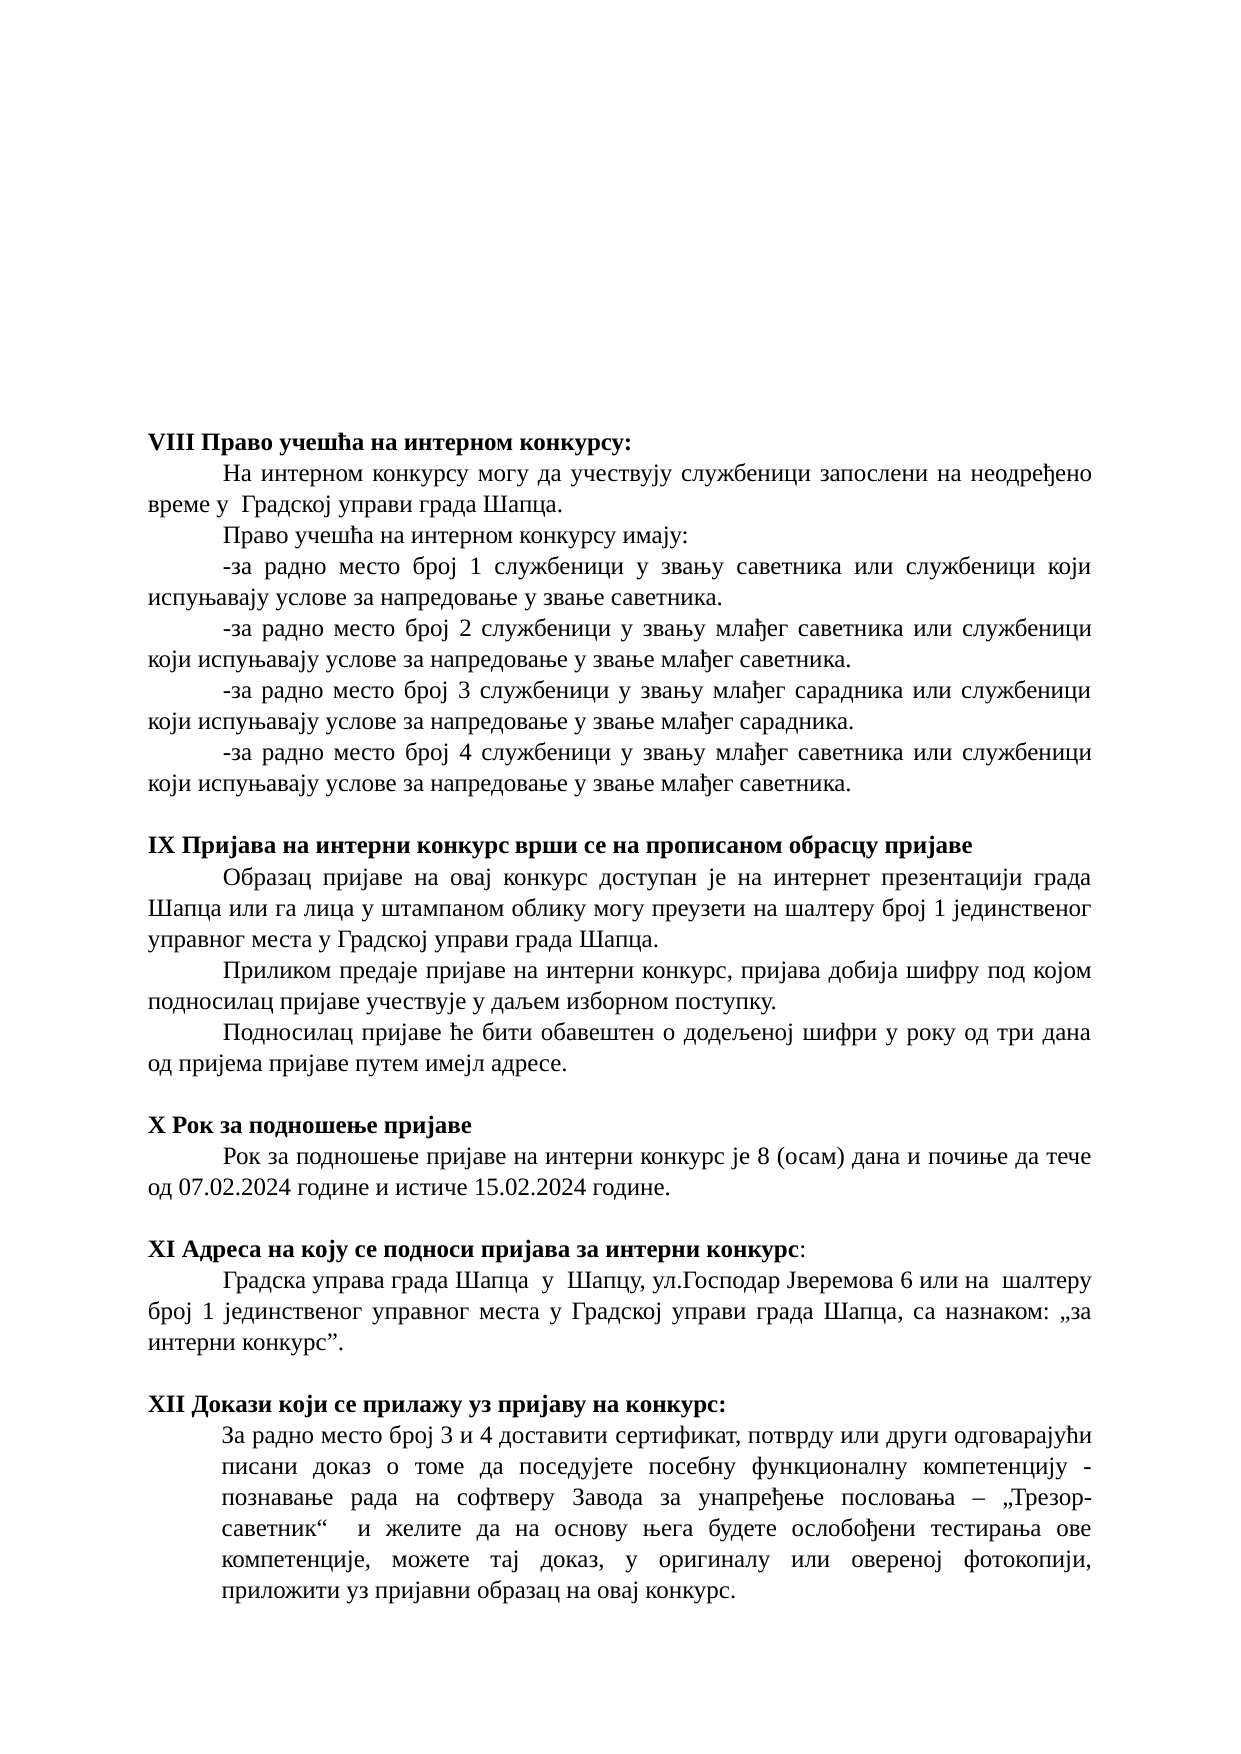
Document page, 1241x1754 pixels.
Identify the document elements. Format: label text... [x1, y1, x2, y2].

text -за радно место број 2 службеници у звању млађег саветника или службеници који испуњавају услове за напредовање у звање млађег саветника. [148, 613, 1093, 673]
text Приликом предаје пријаве на интерни конкурс, пријава добија шифру под којом подносилац пријаве учествује у даљем изборном поступку. [148, 955, 1093, 1014]
text VIII Право учешћа на интерном конкурсу: [148, 427, 1093, 456]
text -за радно место број 3 службеници у звању млађег сарадника или службеници који испуњавају услове за напредовање у звање млађег сарадника. [148, 675, 1093, 735]
text XII Докази који се прилажу уз пријаву на конкурс: [148, 1389, 1093, 1418]
text На интерном конкурсу могу да учествују службеници запослени на неодређено време у Градској управи града Шапца. [148, 458, 1093, 518]
text Право учешћа на интерном конкурсу имају: [148, 520, 1093, 549]
text X Рок за подношење пријаве [148, 1110, 1093, 1139]
text Подносилац пријаве ће бити обавештен о додељеној шифри у року од три дана од пријема пријаве путем имејл адресе. [148, 1017, 1093, 1077]
text IX Пријава на интерни конкурс врши се на прописаном обрасцу пријаве [148, 831, 1093, 859]
text -за радно место број 4 службеници у звању млађег саветника или службеници који испуњавају услове за напредовање у звање млађег саветника. [148, 737, 1093, 797]
text XI Адреса на коју се подноси пријава за интерни конкурс: [148, 1234, 1093, 1263]
text -за радно место број 1 службеници у звању саветника или службеници који испуњавају услове за напредовање у звање саветника. [148, 551, 1093, 611]
text Градска управа града Шапца у Шапцу, ул.Господар Јверемова 6 или на шалтеру број 1 јединственог управног места у Градској управи града Шапца, са назнаком: „за интерни конкурс”. [148, 1265, 1093, 1356]
text За радно место број 3 и 4 доставити сертификат, потврду или други одговарајући писани доказ о томе да поседујете посебну функционалну компетенцију - познавање рада на софтверу Завода за унапређење пословања – „Трезор-саветник“ и желите да на основу њега будете ослобођени тестирања ове компетенције, можете тај доказ, у оригиналу или овереној фотокопији, приложити уз пријавни образац на овај конкурс. [221, 1420, 1093, 1604]
text Образац пријаве на овај конкурс доступан је на интернет презентацији града Шапца или га лица у штампаном облику могу преузети на шалтеру број 1 јединственог управног места у Градској управи града Шапца. [148, 862, 1093, 952]
text Рок за подношење пријаве на интерни конкурс је 8 (осам) дана и почиње да тече од 07.02.2024 године и истиче 15.02.2024 године. [148, 1141, 1093, 1201]
